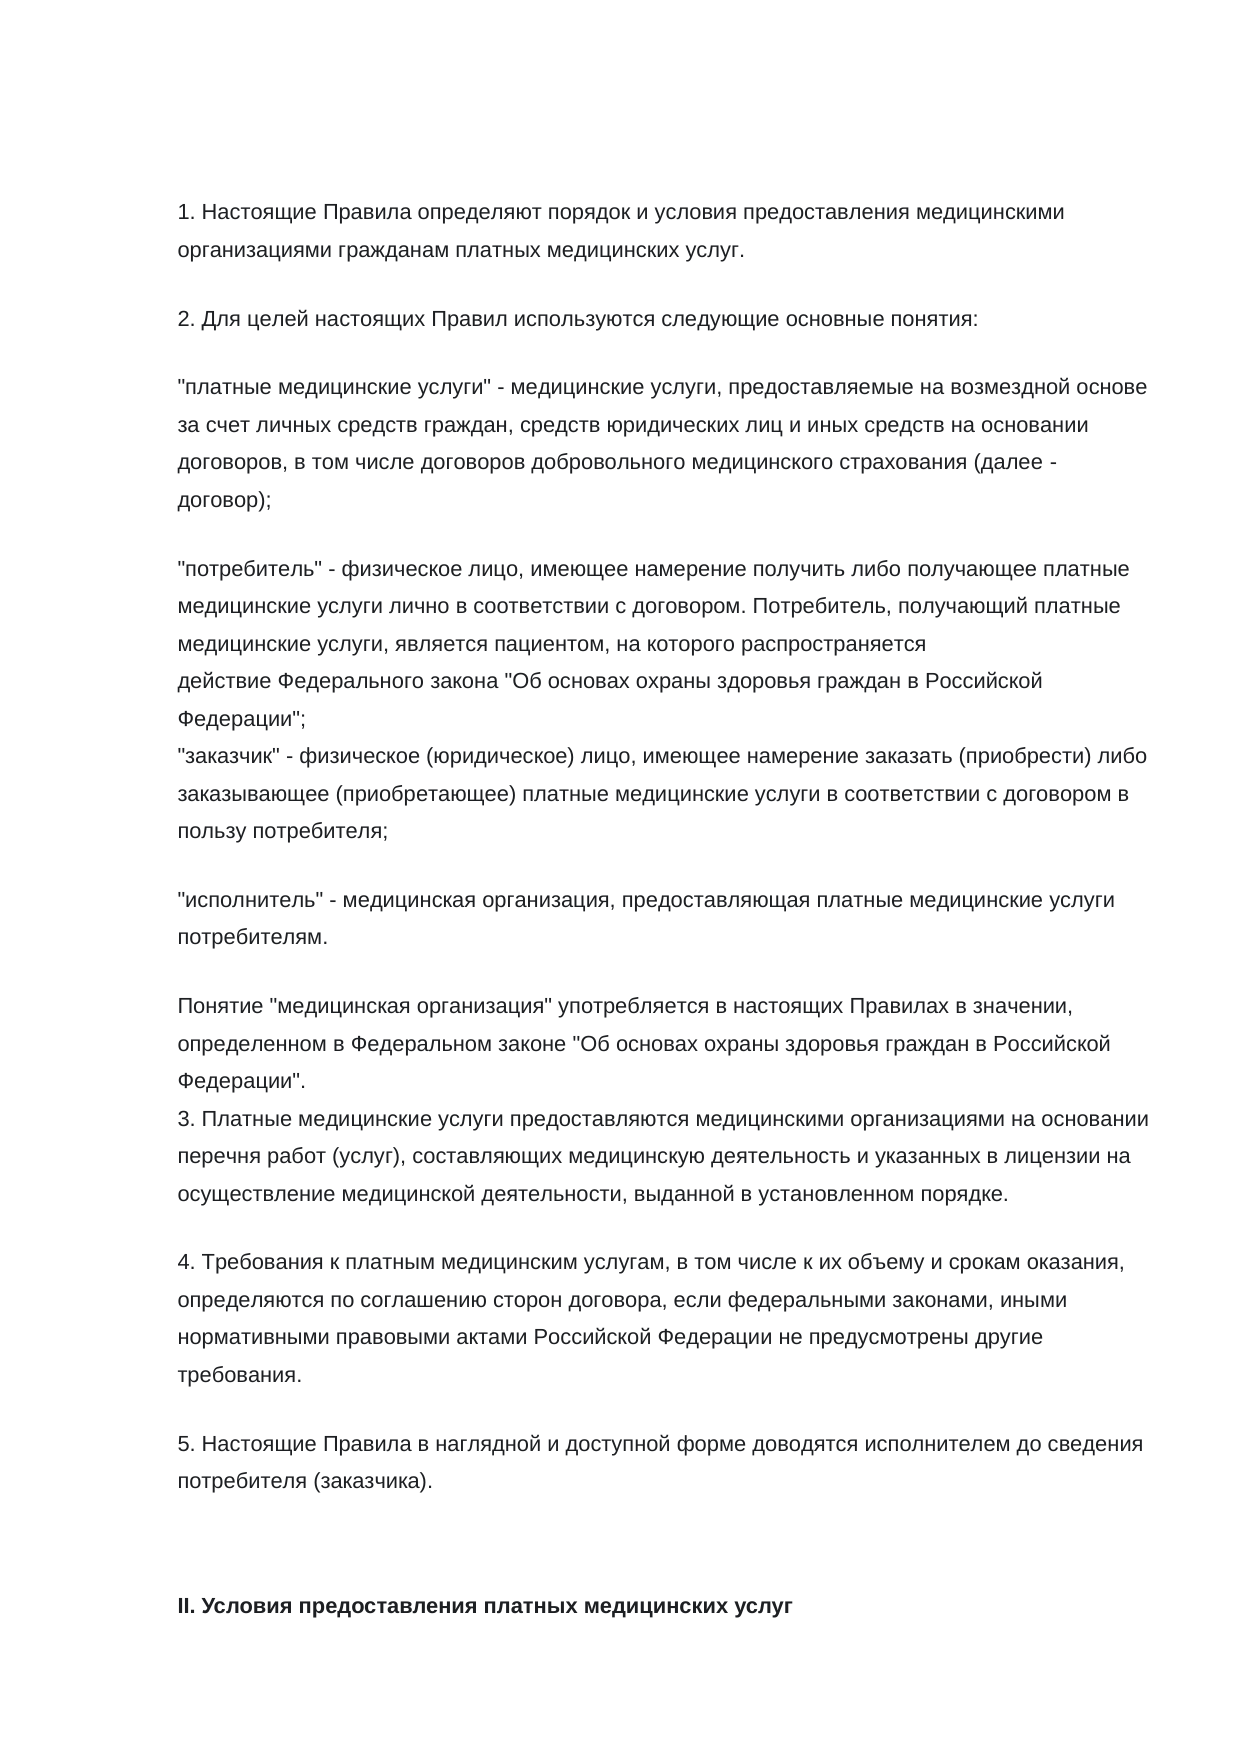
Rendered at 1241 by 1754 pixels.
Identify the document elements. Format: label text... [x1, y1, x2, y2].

text 1. Настоящие Правила определяют порядок и условия предоставления медицинскими организациями гражданам платных медицинских услуг. [177, 187, 1152, 262]
text 2. Для целей настоящих Правил используются следующие основные понятия: [177, 293, 1152, 331]
text "потребитель" - физическое лицо, имеющее намерение получить либо получающее платные медицинские услуги лично в соответствии с договором. Потребитель, получающий платные медицинские услуги, является пациентом, на которого распространяется действие Федерального закона "Об основах охраны здоровья граждан в Российской Федерации"; [177, 543, 1152, 731]
text Понятие "медицинская организация" употребляется в настоящих Правилах в значении, определенном в Федеральном законе "Об основах охраны здоровья граждан в Российской Федерации". [177, 981, 1152, 1093]
text 5. Настоящие Правила в наглядной и доступной форме доводятся исполнителем до сведения потребителя (заказчика). [177, 1418, 1152, 1493]
text 3. Платные медицинские услуги предоставляются медицинскими организациями на основании перечня работ (услуг), составляющих медицинскую деятельность и указанных в лицензии на осуществление медицинской деятельности, выданной в установленном порядке. [177, 1093, 1152, 1206]
text "исполнитель" - медицинская организация, предоставляющая платные медицинские услуги потребителям. [177, 874, 1152, 949]
text "заказчик" - физическое (юридическое) лицо, имеющее намерение заказать (приобрести) либо заказывающее (приобретающее) платные медицинские услуги в соответствии с договором в пользу потребителя; [177, 731, 1152, 843]
text II. Условия предоставления платных медицинских услуг [177, 1593, 1152, 1618]
text 4. Требования к платным медицинским услугам, в том числе к их объему и срокам оказания, определяются по соглашению сторон договора, если федеральными законами, иными нормативными правовыми актами Российской Федерации не предусмотрены другие требования. [177, 1237, 1152, 1387]
text "платные медицинские услуги" - медицинские услуги, предоставляемые на возмездной основе за счет личных средств граждан, средств юридических лиц и иных средств на основании договоров, в том числе договоров добровольного медицинского страхования (далее - договор); [177, 362, 1152, 512]
